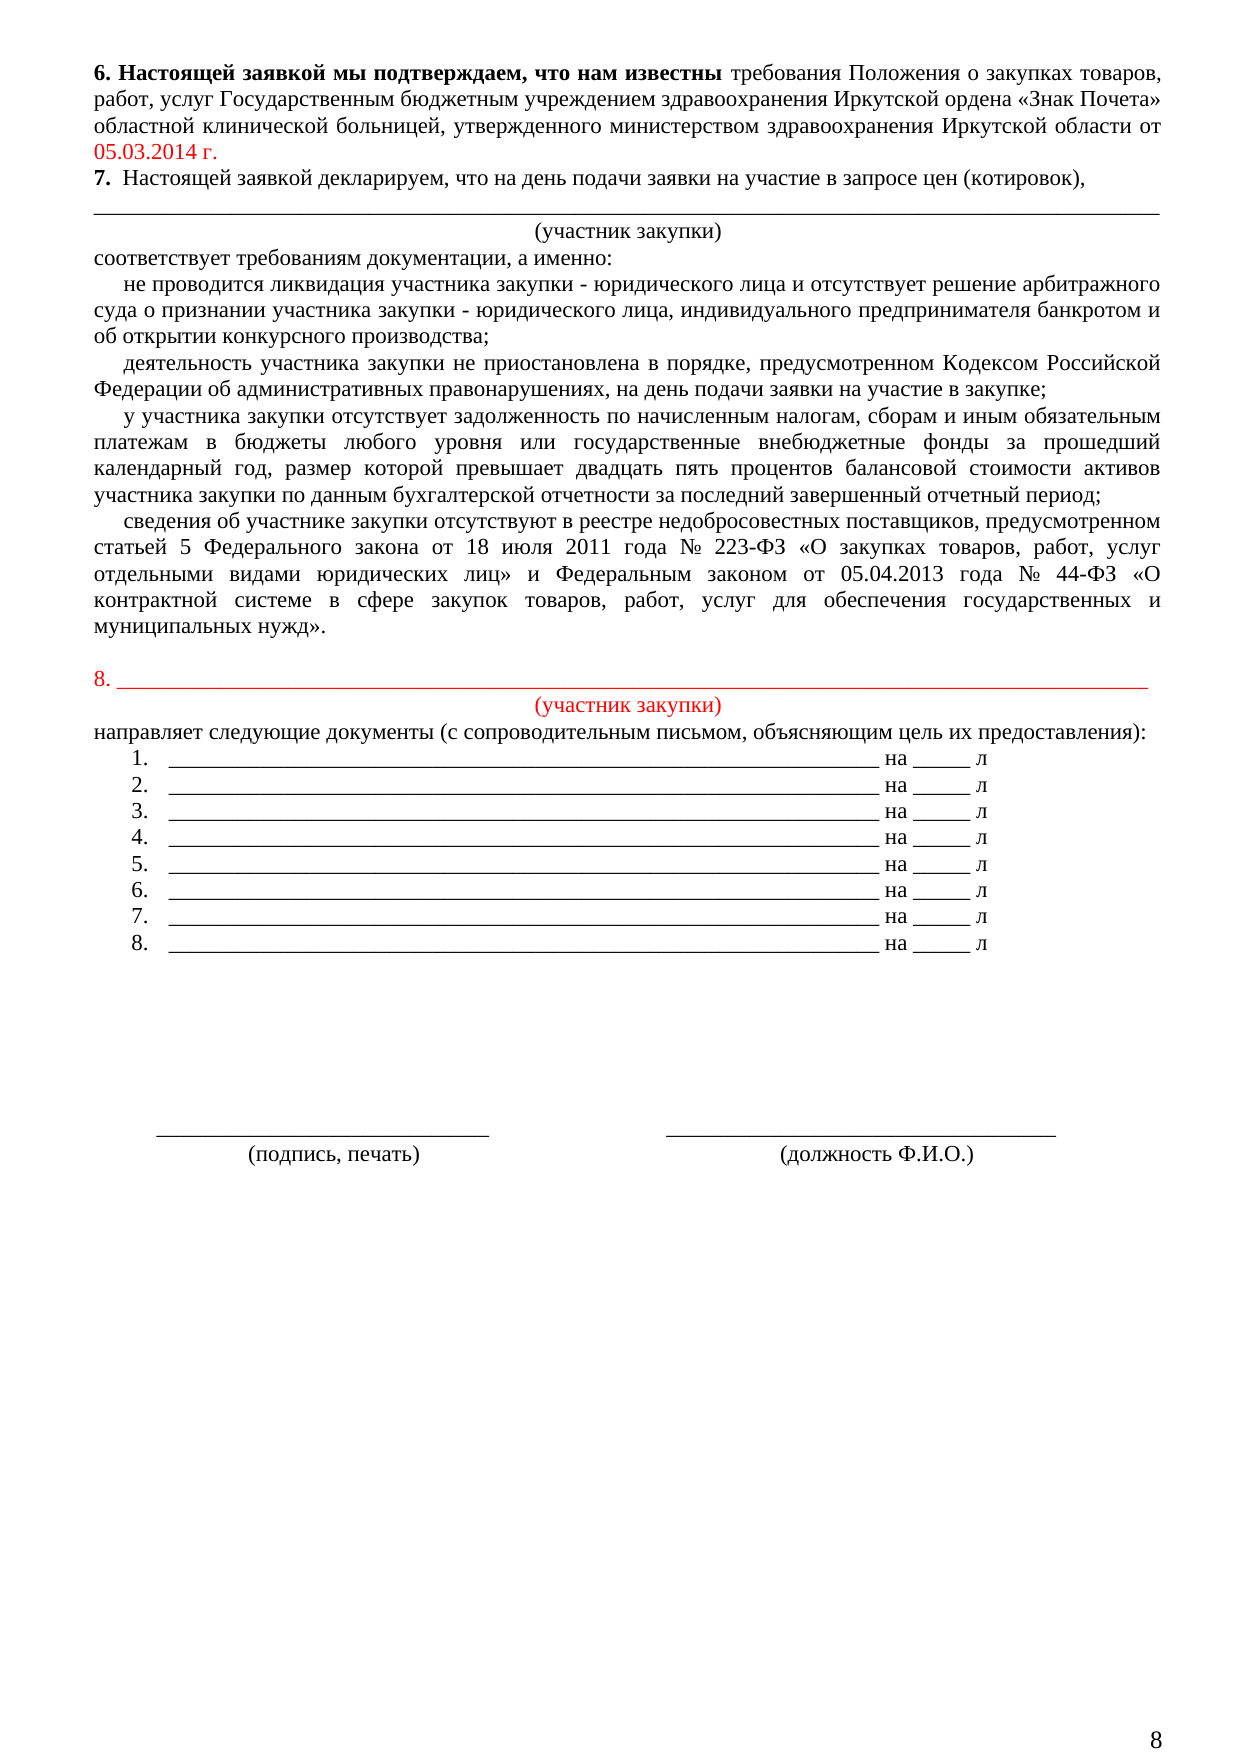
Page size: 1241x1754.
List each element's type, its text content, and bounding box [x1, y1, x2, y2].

text сведения об участнике закупки отсутствуют в реестре недобросовестных поставщиков, предусмотренном статьей 5 Федерального закона от 18 июля 2011 года № 223-ФЗ «О закупках товаров, работ, услуг отдельными видами юридических лиц» и Федеральным законом от 05.04.2013 года № 44-ФЗ «О контрактной системе в сфере закупок товаров, работ, услуг для обеспечения государственных и муниципальных нужд». [94, 507, 1162, 639]
list ______________________________________________________________ на _____ л [131, 902, 1162, 929]
text (подпись, печать) (должность Ф.И.О.) [94, 1139, 1162, 1166]
text (участник закупки) [94, 692, 1162, 718]
text 7. Настоящей заявкой декларируем, что на день подачи заявки на участие в запросе цен (котировок), _____________________________________________________________________________________________ [94, 164, 1162, 217]
list ______________________________________________________________ на _____ л [131, 744, 1162, 771]
text _____________________________ __________________________________ [94, 1113, 1162, 1139]
text (участник закупки) [94, 217, 1162, 243]
text 8. __________________________________________________________________________________________ [94, 665, 1162, 692]
text 6. Настоящей заявкой мы подтверждаем, что нам известны требования Положения о закупках товаров, работ, услуг Государственным бюджетным учреждением здравоохранения Иркутской ордена «Знак Почета» областной клинической больницей, утвержденного министерством здравоохранения Иркутской области от 05.03.2014 г. [94, 59, 1162, 164]
list ______________________________________________________________ на _____ л [131, 797, 1162, 823]
text направляет следующие документы (с сопроводительным письмом, объясняющим цель их предоставления): [94, 718, 1162, 744]
list ______________________________________________________________ на _____ л [131, 850, 1162, 876]
text у участника закупки отсутствует задолженность по начисленным налогам, сборам и иным обязательным платежам в бюджеты любого уровня или государственные внебюджетные фонды за прошедший календарный год, размер которой превышает двадцать пять процентов балансовой стоимости активов участника закупки по данным бухгалтерской отчетности за последний завершенный отчетный период; [94, 402, 1162, 507]
text соответствует требованиям документации, а именно: [94, 243, 1162, 270]
text не проводится ликвидация участника закупки - юридического лица и отсутствует решение арбитражного суда о признании участника закупки - юридического лица, индивидуального предпринимателя банкротом и об открытии конкурсного производства; [94, 270, 1162, 349]
list ______________________________________________________________ на _____ л [131, 771, 1162, 797]
list ______________________________________________________________ на _____ л [131, 823, 1162, 850]
list ______________________________________________________________ на _____ л [131, 876, 1162, 902]
list ______________________________________________________________ на _____ л [131, 929, 1162, 955]
text деятельность участника закупки не приостановлена в порядке, предусмотренном Кодексом Российской Федерации об административных правонарушениях, на день подачи заявки на участие в закупке; [94, 349, 1162, 402]
